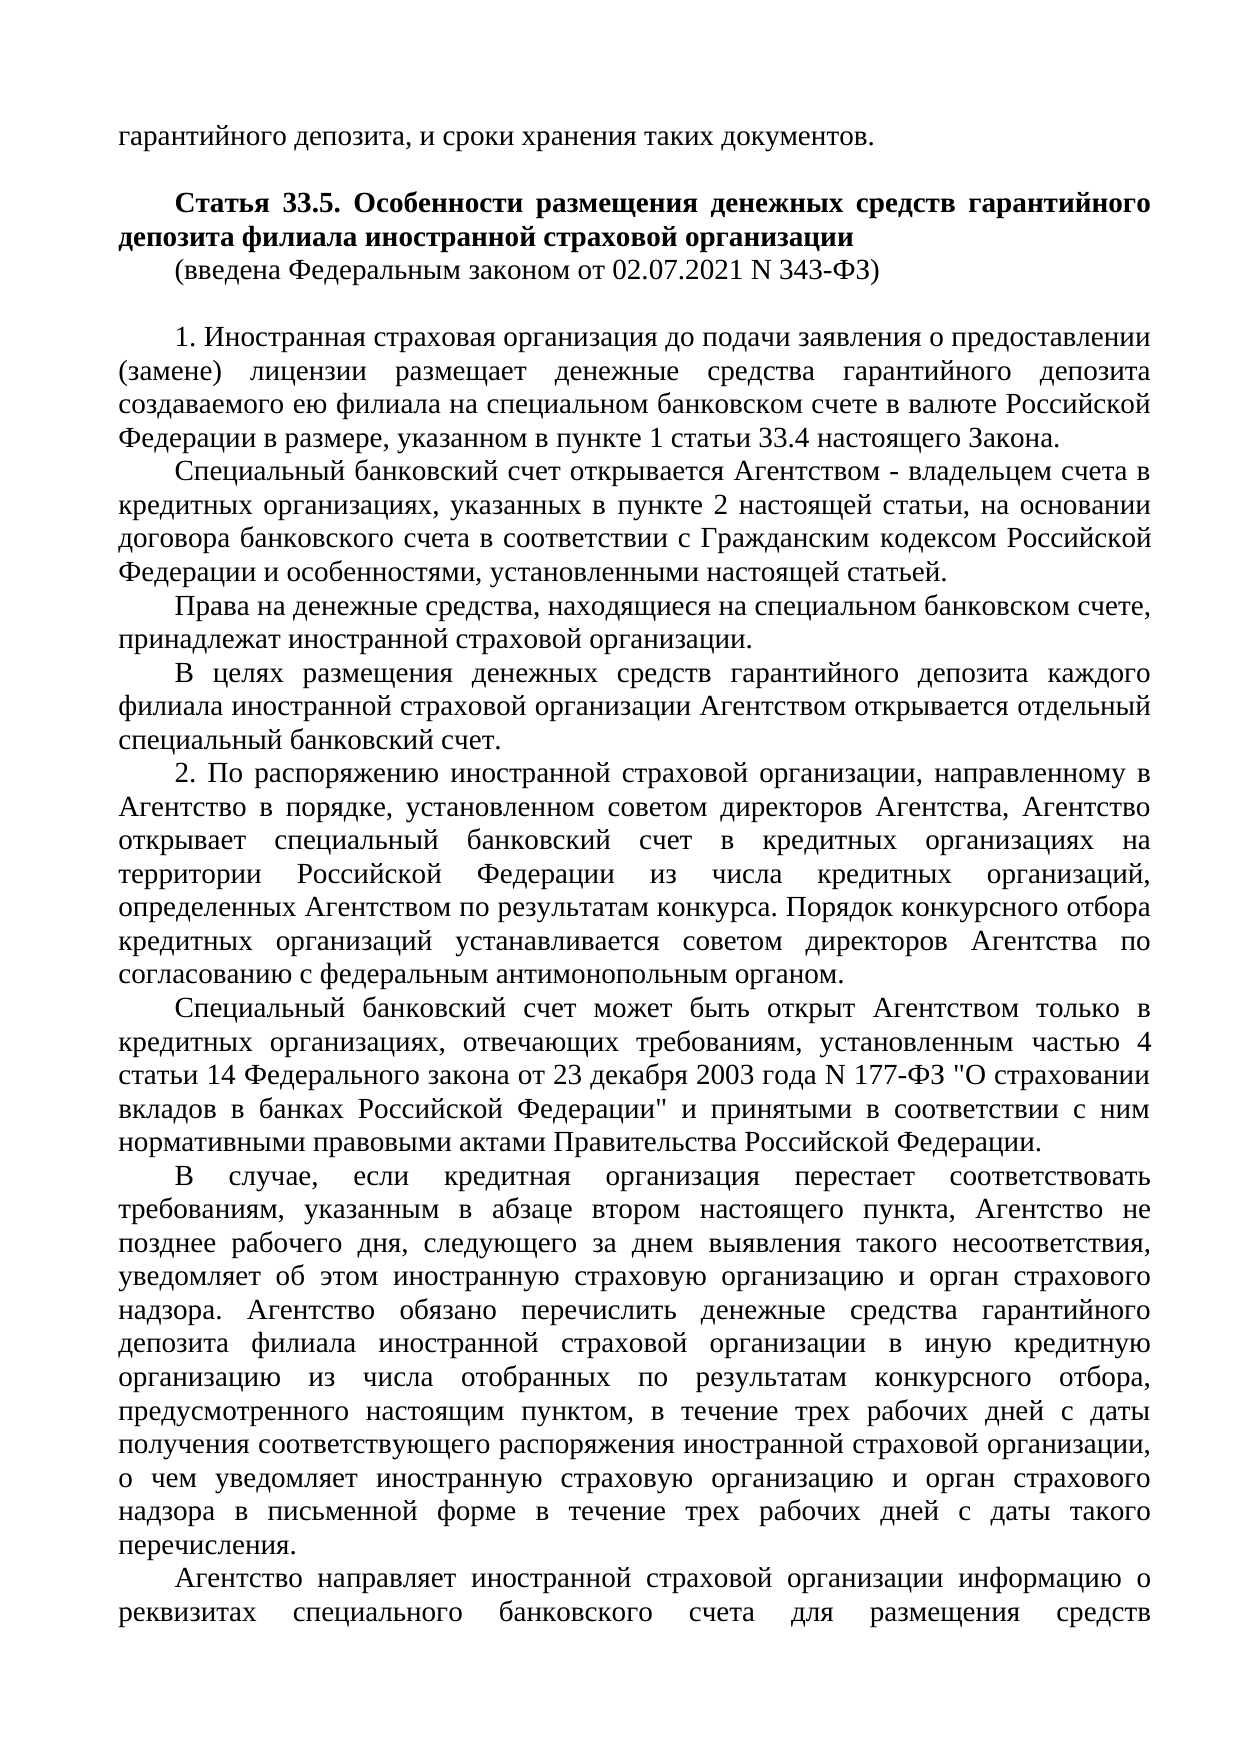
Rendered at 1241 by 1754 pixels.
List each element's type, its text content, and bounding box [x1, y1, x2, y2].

text 2. По распоряжению иностранной страховой организации, направленному в Агентство в порядке, установленном советом директоров Агентства, Агентство открывает специальный банковский счет в кредитных организациях на территории Российской Федерации из числа кредитных организаций, определенных Агентством по результатам конкурса. Порядок конкурсного отбора кредитных организаций устанавливается советом директоров Агентства по согласованию с федеральным антимонопольным органом. [118, 755, 1152, 990]
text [118, 118, 1152, 152]
title Статья 33.5. Особенности размещения денежных средств гарантийного депозита филиала иностранной страховой организации [118, 185, 1152, 252]
text Права на денежные средства, находящиеся на специальном банковском счете, принадлежат иностранной страховой организации. [118, 588, 1152, 655]
text Специальный банковский счет открывается Агентством - владельцем счета в кредитных организациях, указанных в пункте 2 настоящей статьи, на основании договора банковского счета в соответствии с Гражданским кодексом Российской Федерации и особенностями, установленными настоящей статьей. [118, 453, 1152, 588]
text 1. Иностранная страховая организация до подачи заявления о предоставлении (замене) лицензии размещает денежные средства гарантийного депозита создаваемого ею филиала на специальном банковском счете в валюте Российской Федерации в размере, указанном в пункте 1 статьи 33.4 настоящего Закона. [118, 319, 1152, 453]
text Специальный банковский счет может быть открыт Агентством только в кредитных организациях, отвечающих требованиям, установленным частью 4 статьи 14 Федерального закона от 23 декабря 2003 года N 177-ФЗ "О страховании вкладов в банках Российской Федерации" и принятыми в соответствии с ним нормативными правовыми актами Правительства Российской Федерации. [118, 990, 1152, 1158]
text В целях размещения денежных средств гарантийного депозита каждого филиала иностранной страховой организации Агентством открывается отдельный специальный банковский счет. [118, 655, 1152, 755]
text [118, 1560, 1152, 1627]
text (введена Федеральным законом от 02.07.2021 N 343-ФЗ) [118, 252, 1152, 286]
text В случае, если кредитная организация перестает соответствовать требованиям, указанным в абзаце втором настоящего пункта, Агентство не позднее рабочего дня, следующего за днем выявления такого несоответствия, уведомляет об этом иностранную страховую организацию и орган страхового надзора. Агентство обязано перечислить денежные средства гарантийного депозита филиала иностранной страховой организации в иную кредитную организацию из числа отобранных по результатам конкурсного отбора, предусмотренного настоящим пунктом, в течение трех рабочих дней с даты получения соответствующего распоряжения иностранной страховой организации, о чем уведомляет иностранную страховую организацию и орган страхового надзора в письменной форме в течение трех рабочих дней с даты такого перечисления. [118, 1158, 1152, 1560]
